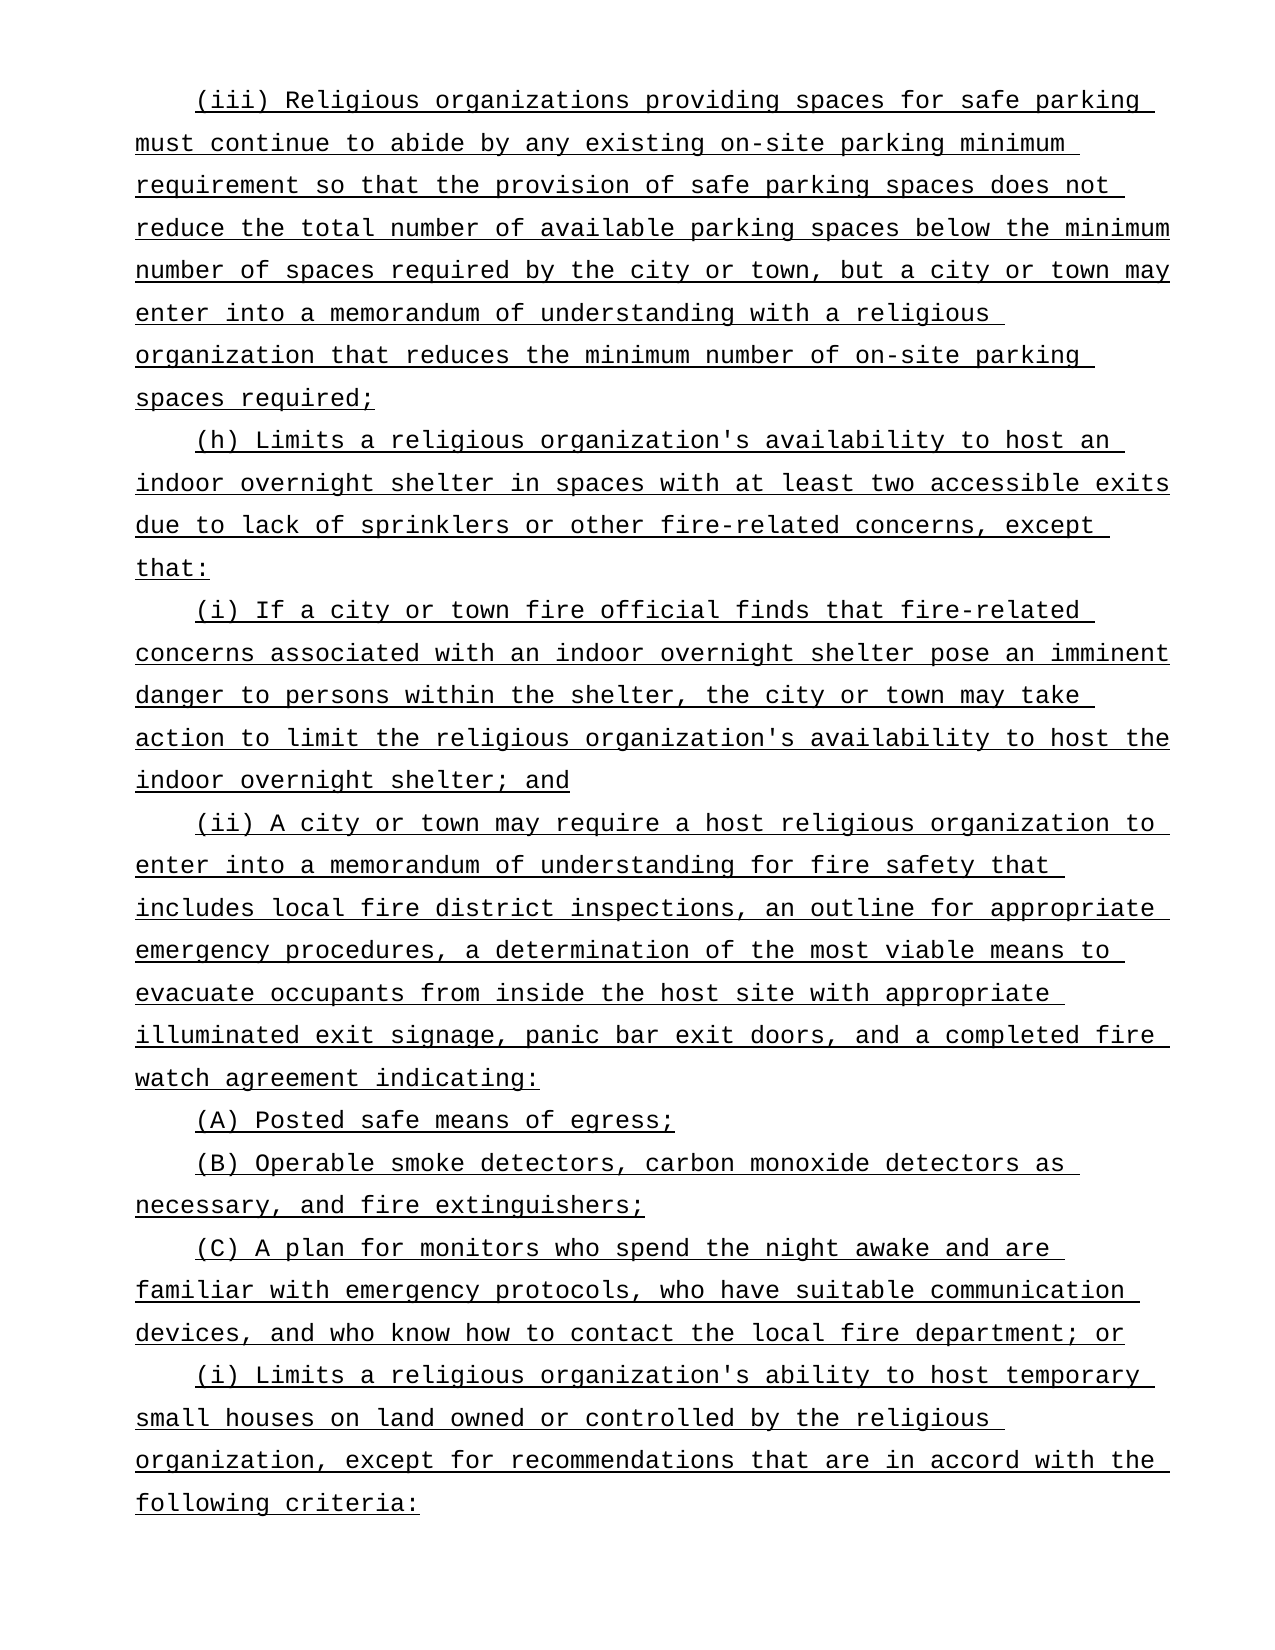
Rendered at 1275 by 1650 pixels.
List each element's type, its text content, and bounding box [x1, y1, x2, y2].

text (i) If a city or town fire official finds that fire-related concerns associated with an indoor overnight shelter pose an imminent danger to persons within the shelter, the city or town may take action to limit the religious organization's availability to host the indoor overnight shelter; and [135, 585, 1170, 664]
text (iii) Religious organizations providing spaces for safe parking must continue to abide by any existing on-site parking minimum requirement so that the provision of safe parking spaces does not reduce the total number of available parking spaces below the minimum number of spaces required by the city or town, but a city or town may enter into a memorandum of understanding with a religious organization that reduces the minimum number of on-site parking spaces required; [135, 283, 1170, 415]
text (i) Limits a religious organization's ability to host temporary small houses on land owned or controlled by the religious organization, except for recommendations that are in accord with the following criteria: [135, 1473, 1170, 1520]
text (iii) Religious organizations providing spaces for safe parking must continue to abide by any existing on-site parking minimum requirement so that the provision of safe parking spaces does not reduce the total number of available parking spaces below the minimum number of spaces required by the city or town, but a city or town may enter into a memorandum of understanding with a religious organization that reduces the minimum number of on-site parking spaces required; [135, 240, 1170, 281]
text (i) If a city or town fire official finds that fire-related concerns associated with an indoor overnight shelter pose an imminent danger to persons within the shelter, the city or town may take action to limit the religious organization's availability to host the indoor overnight shelter; and [135, 665, 1170, 749]
text (i) Limits a religious organization's ability to host temporary small houses on land owned or controlled by the religious organization, except for recommendations that are in accord with the following criteria: [135, 1350, 1170, 1471]
text (iii) Religious organizations providing spaces for safe parking must continue to abide by any existing on-site parking minimum requirement so that the provision of safe parking spaces does not reduce the total number of available parking spaces below the minimum number of spaces required by the city or town, but a city or town may enter into a memorandum of understanding with a religious organization that reduces the minimum number of on-site parking spaces required; [135, 75, 1170, 239]
text (ii) A city or town may require a host religious organization to enter into a memorandum of understanding for fire safety that includes local fire district inspections, an outline for appropriate emergency procedures, a determination of the most viable means to evacuate occupants from inside the host site with appropriate illuminated exit signage, panic bar exit doors, and a completed fire watch agreement indicating: [135, 920, 1170, 1046]
text (B) Operable smoke detectors, carbon monoxide detectors as necessary, and fire extinguishers; [135, 1137, 1170, 1222]
text (h) Limits a religious organization's availability to host an indoor overnight shelter in spaces with at least two accessible exits due to lack of sprinklers or other fire-related concerns, except that: [135, 495, 1170, 585]
text (ii) A city or town may require a host religious organization to enter into a memorandum of understanding for fire safety that includes local fire district inspections, an outline for appropriate emergency procedures, a determination of the most viable means to evacuate occupants from inside the host site with appropriate illuminated exit signage, panic bar exit doors, and a completed fire watch agreement indicating: [135, 797, 1170, 919]
text (i) If a city or town fire official finds that fire-related concerns associated with an indoor overnight shelter pose an imminent danger to persons within the shelter, the city or town may take action to limit the religious organization's availability to host the indoor overnight shelter; and [135, 750, 1170, 797]
text (h) Limits a religious organization's availability to host an indoor overnight shelter in spaces with at least two accessible exits due to lack of sprinklers or other fire-related concerns, except that: [135, 415, 1170, 494]
text (A) Posted safe means of egress; [135, 1095, 1170, 1137]
text (ii) A city or town may require a host religious organization to enter into a memorandum of understanding for fire safety that includes local fire district inspections, an outline for appropriate emergency procedures, a determination of the most viable means to evacuate occupants from inside the host site with appropriate illuminated exit signage, panic bar exit doors, and a completed fire watch agreement indicating: [135, 1048, 1170, 1095]
text (C) A plan for monitors who spend the night awake and are familiar with emergency protocols, who have suitable communication devices, and who know how to contact the local fire department; or [135, 1222, 1170, 1350]
